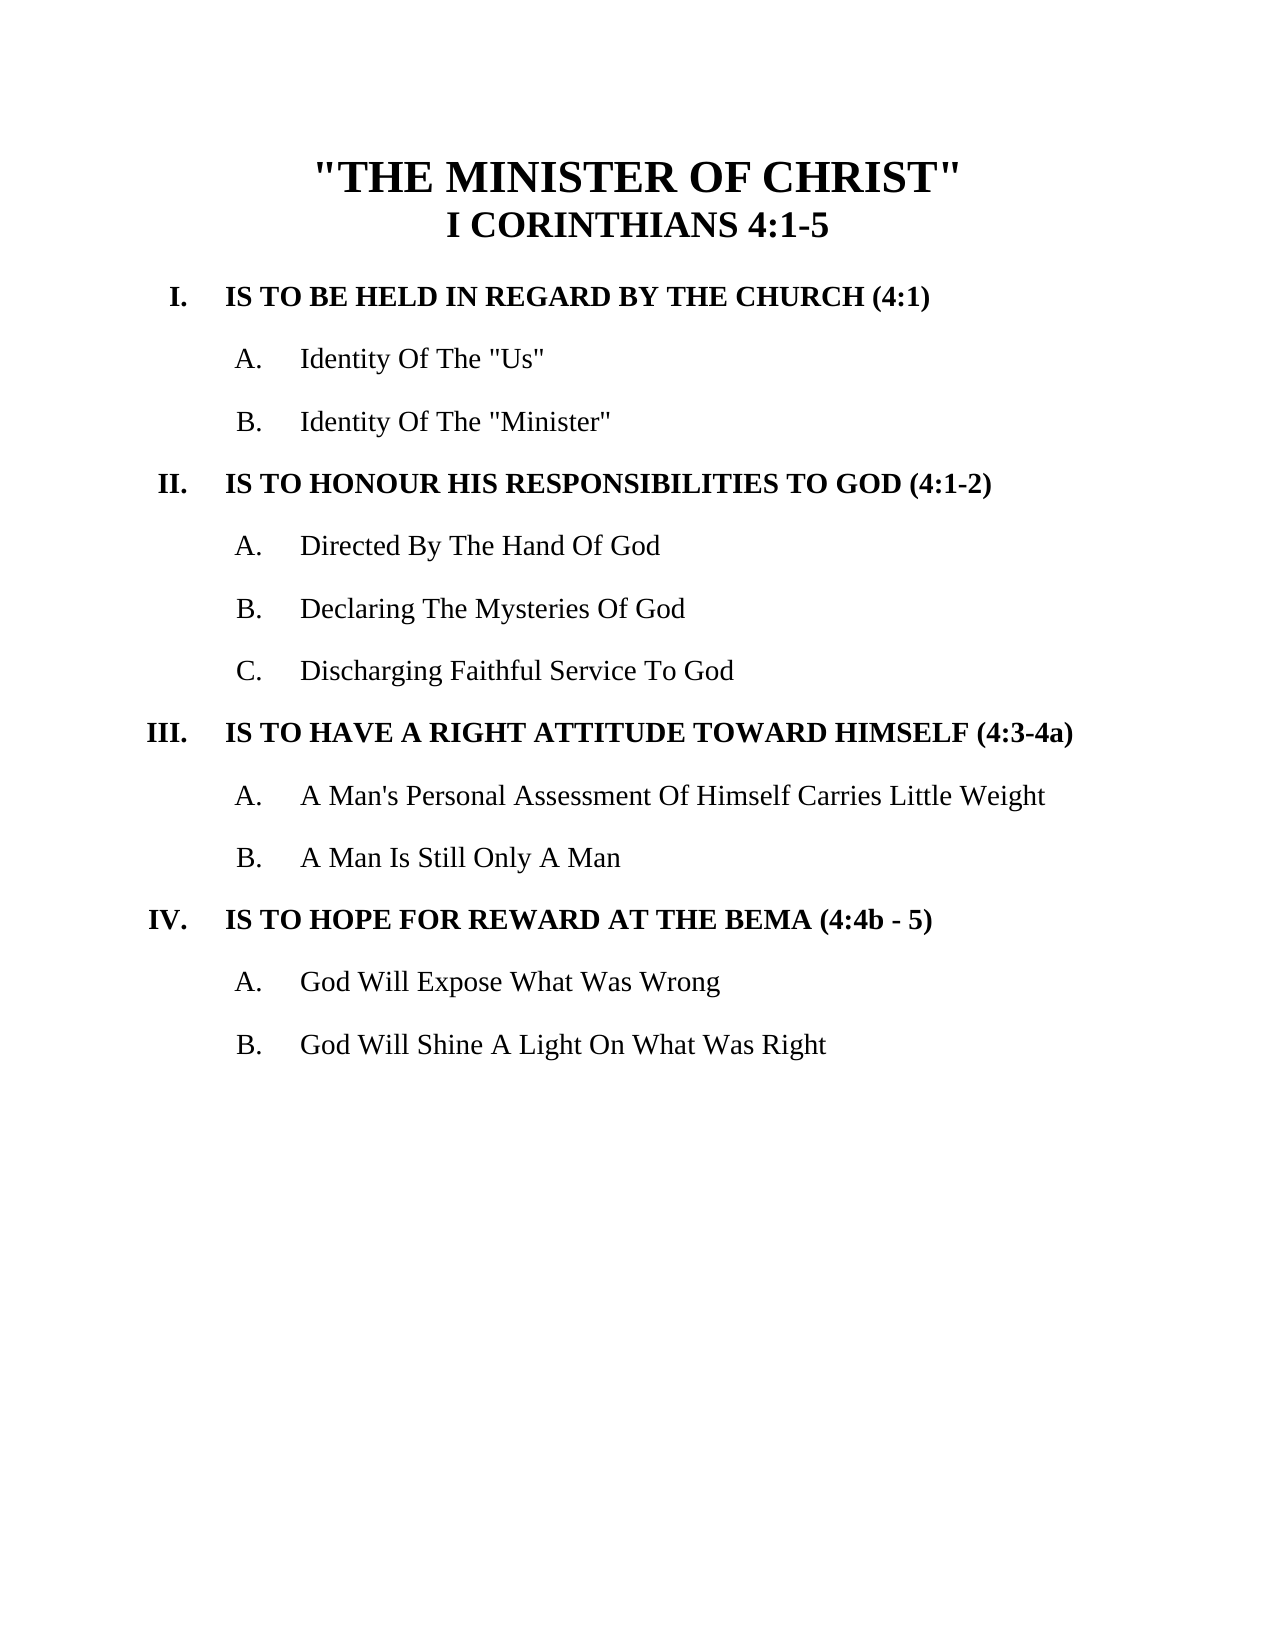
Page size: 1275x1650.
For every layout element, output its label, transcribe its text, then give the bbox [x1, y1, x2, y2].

list God Will Shine A Light On What Was Right [262, 1027, 1125, 1060]
list Identity Of The "Minister" [262, 404, 1125, 466]
list IS TO BE HELD IN REGARD BY THE CHURCH (4:1) [187, 279, 1125, 342]
list IS TO HAVE A RIGHT ATTITUDE TOWARD HIMSELF (4:3-4a) [187, 715, 1125, 778]
list A Man Is Still Only A Man [262, 840, 1125, 902]
list IS TO HOPE FOR REWARD AT THE BEMA (4:4b - 5) [187, 902, 1125, 964]
list Discharging Faithful Service To God [262, 653, 1125, 715]
subtitle "THE MINISTER OF CHRIST" [150, 150, 1125, 203]
list A Man's Personal Assessment Of Himself Carries Little Weight [262, 778, 1125, 840]
list Identity Of The "Us" [262, 342, 1125, 404]
list God Will Expose What Was Wrong [262, 964, 1125, 1027]
subtitle I CORINTHIANS 4:1-5 [150, 203, 1125, 246]
list Directed By The Hand Of God [262, 528, 1125, 591]
list IS TO HONOUR HIS RESPONSIBILITIES TO GOD (4:1-2) [187, 466, 1125, 528]
list Declaring The Mysteries Of God [262, 591, 1125, 653]
